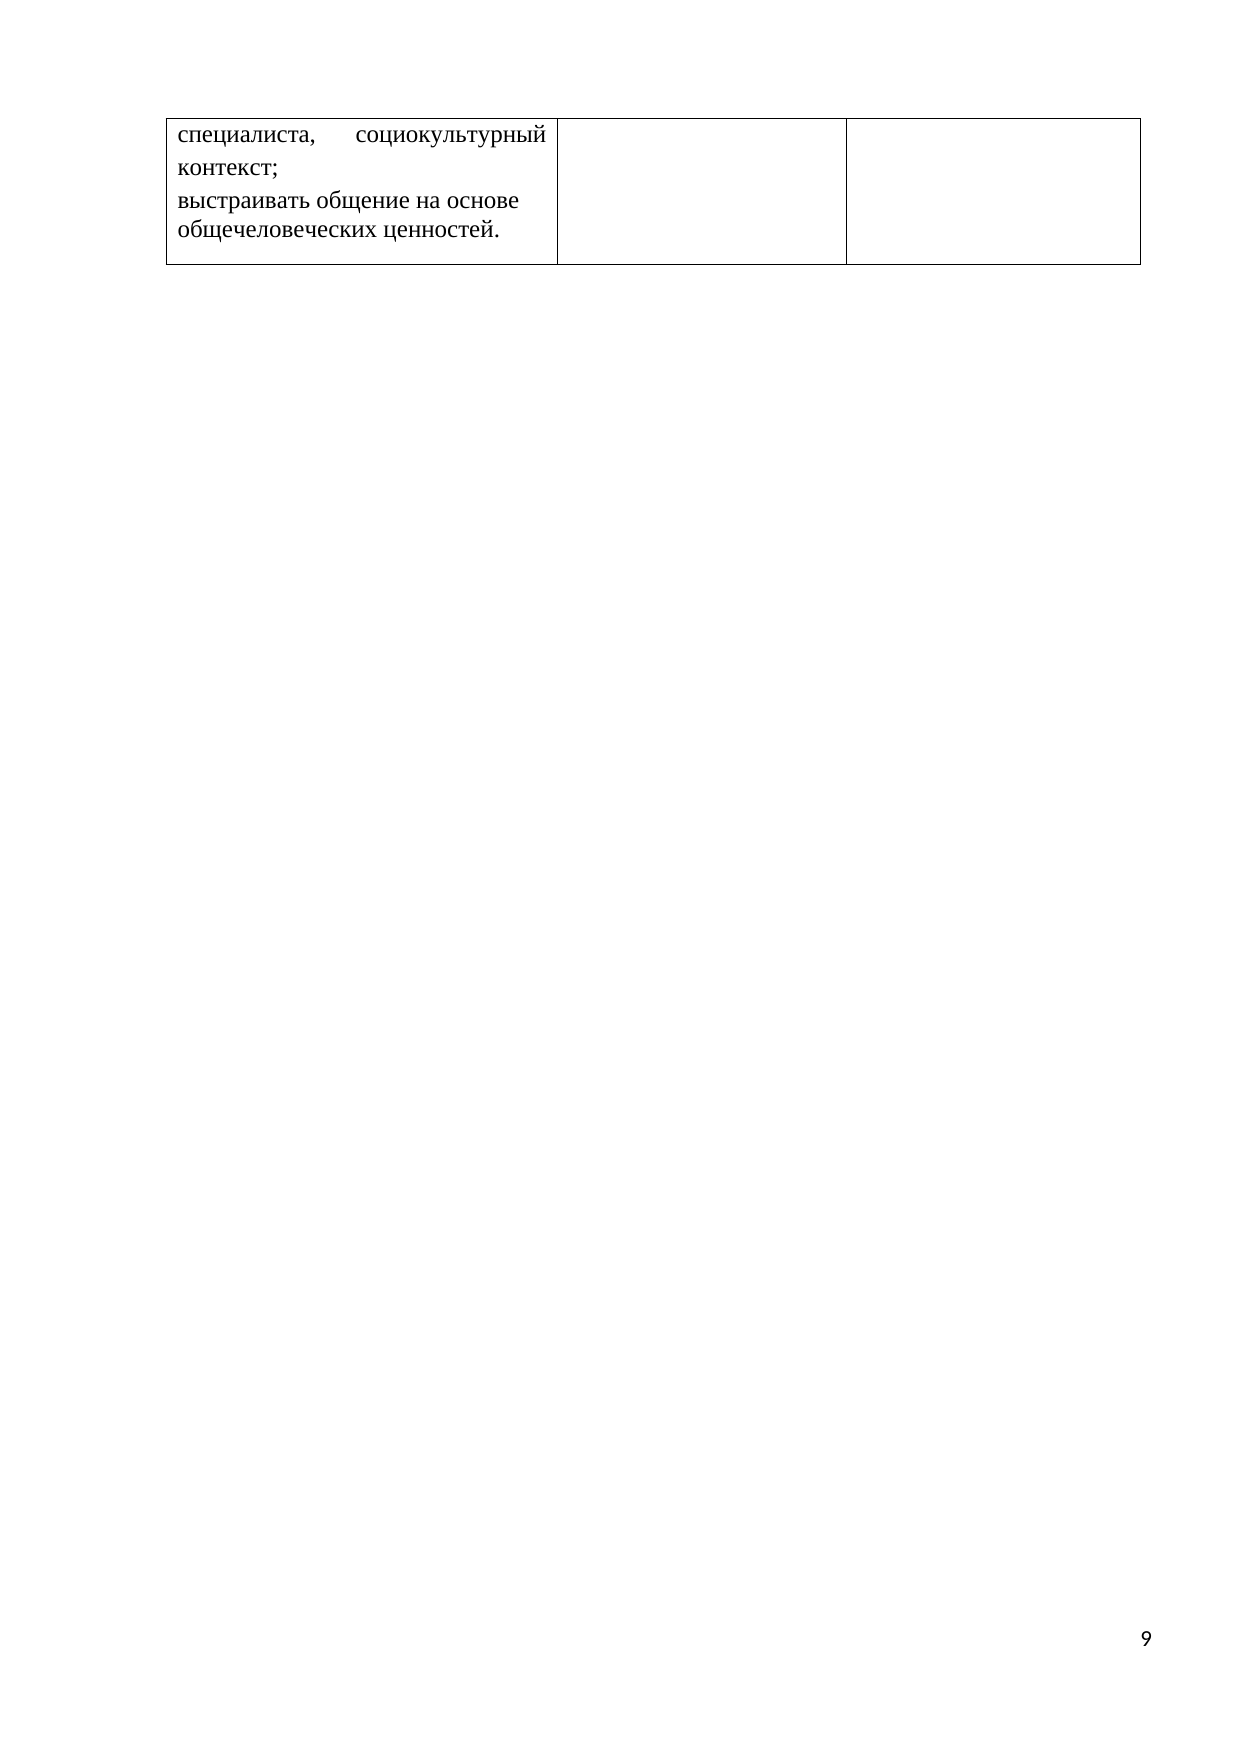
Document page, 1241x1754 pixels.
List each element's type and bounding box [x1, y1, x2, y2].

table_cell [167, 119, 557, 263]
